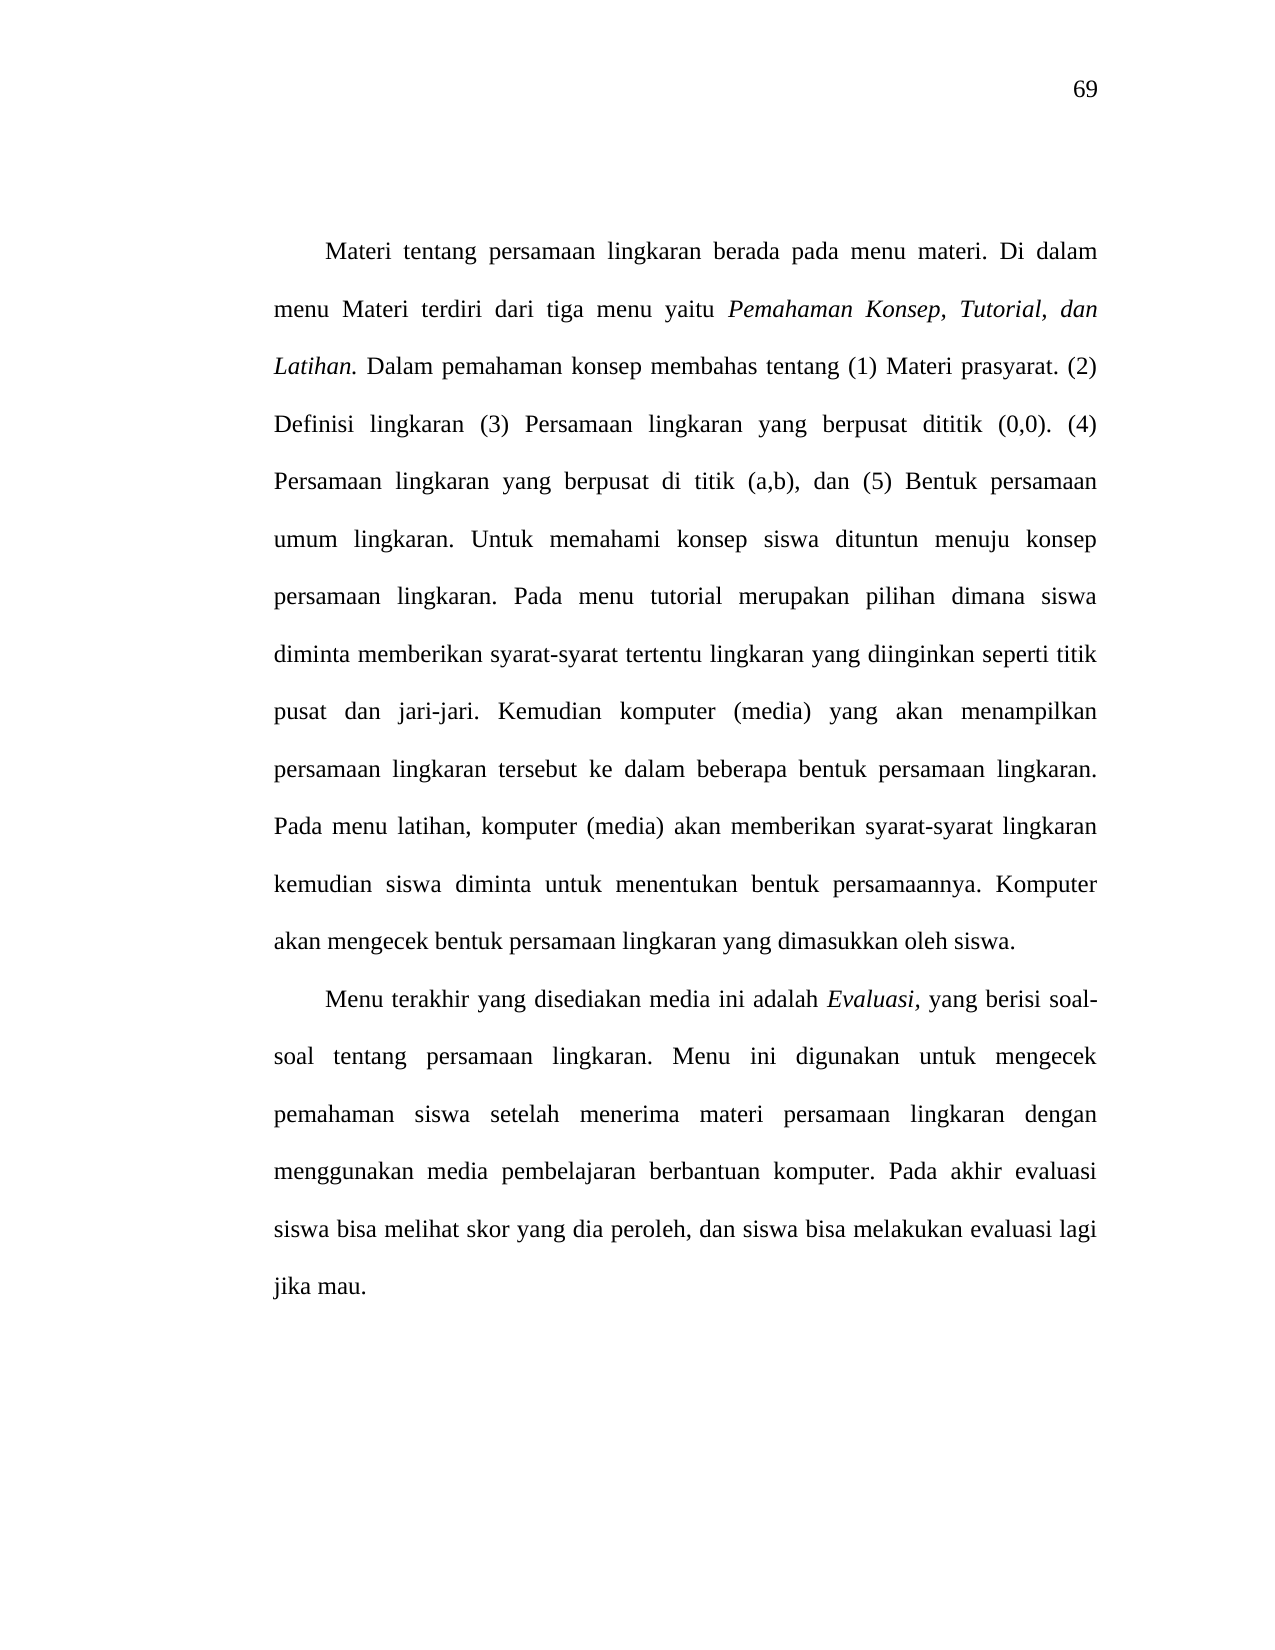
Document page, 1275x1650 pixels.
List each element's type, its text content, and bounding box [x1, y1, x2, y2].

list Menu terakhir yang disediakan media ini adalah Evaluasi, yang berisi soal-soal tentang persamaan lingkaran. Menu ini digunakan untuk mengecek pemahaman siswa setelah menerima materi persamaan lingkaran dengan menggunakan media pembelajaran berbantuan komputer. Pada akhir evaluasi siswa bisa melihat skor yang dia peroleh, dan siswa bisa melakukan evaluasi lagi jika mau. [274, 984, 1098, 1300]
list Materi tentang persamaan lingkaran berada pada menu materi. Di dalam menu Materi terdiri dari tiga menu yaitu Pemahaman Konsep, Tutorial, dan Latihan. Dalam pemahaman konsep membahas tentang (1) Materi prasyarat. (2) Definisi lingkaran (3) Persamaan lingkaran yang berpusat dititik (0,0). (4) Persamaan lingkaran yang berpusat di titik (a,b), dan (5) Bentuk persamaan umum lingkaran. Untuk memahami konsep siswa dituntun menuju konsep persamaan lingkaran. Pada menu tutorial merupakan pilihan dimana siswa diminta memberikan syarat-syarat tertentu lingkaran yang diinginkan seperti titik pusat dan jari-jari. Kemudian komputer (media) yang akan menampilkan persamaan lingkaran tersebut ke dalam beberapa bentuk persamaan lingkaran. Pada menu latihan, komputer (media) akan memberikan syarat-syarat lingkaran kemudian siswa diminta untuk menentukan bentuk persamaannya. Komputer akan mengecek bentuk persamaan lingkaran yang dimasukkan oleh siswa. [274, 236, 1098, 955]
